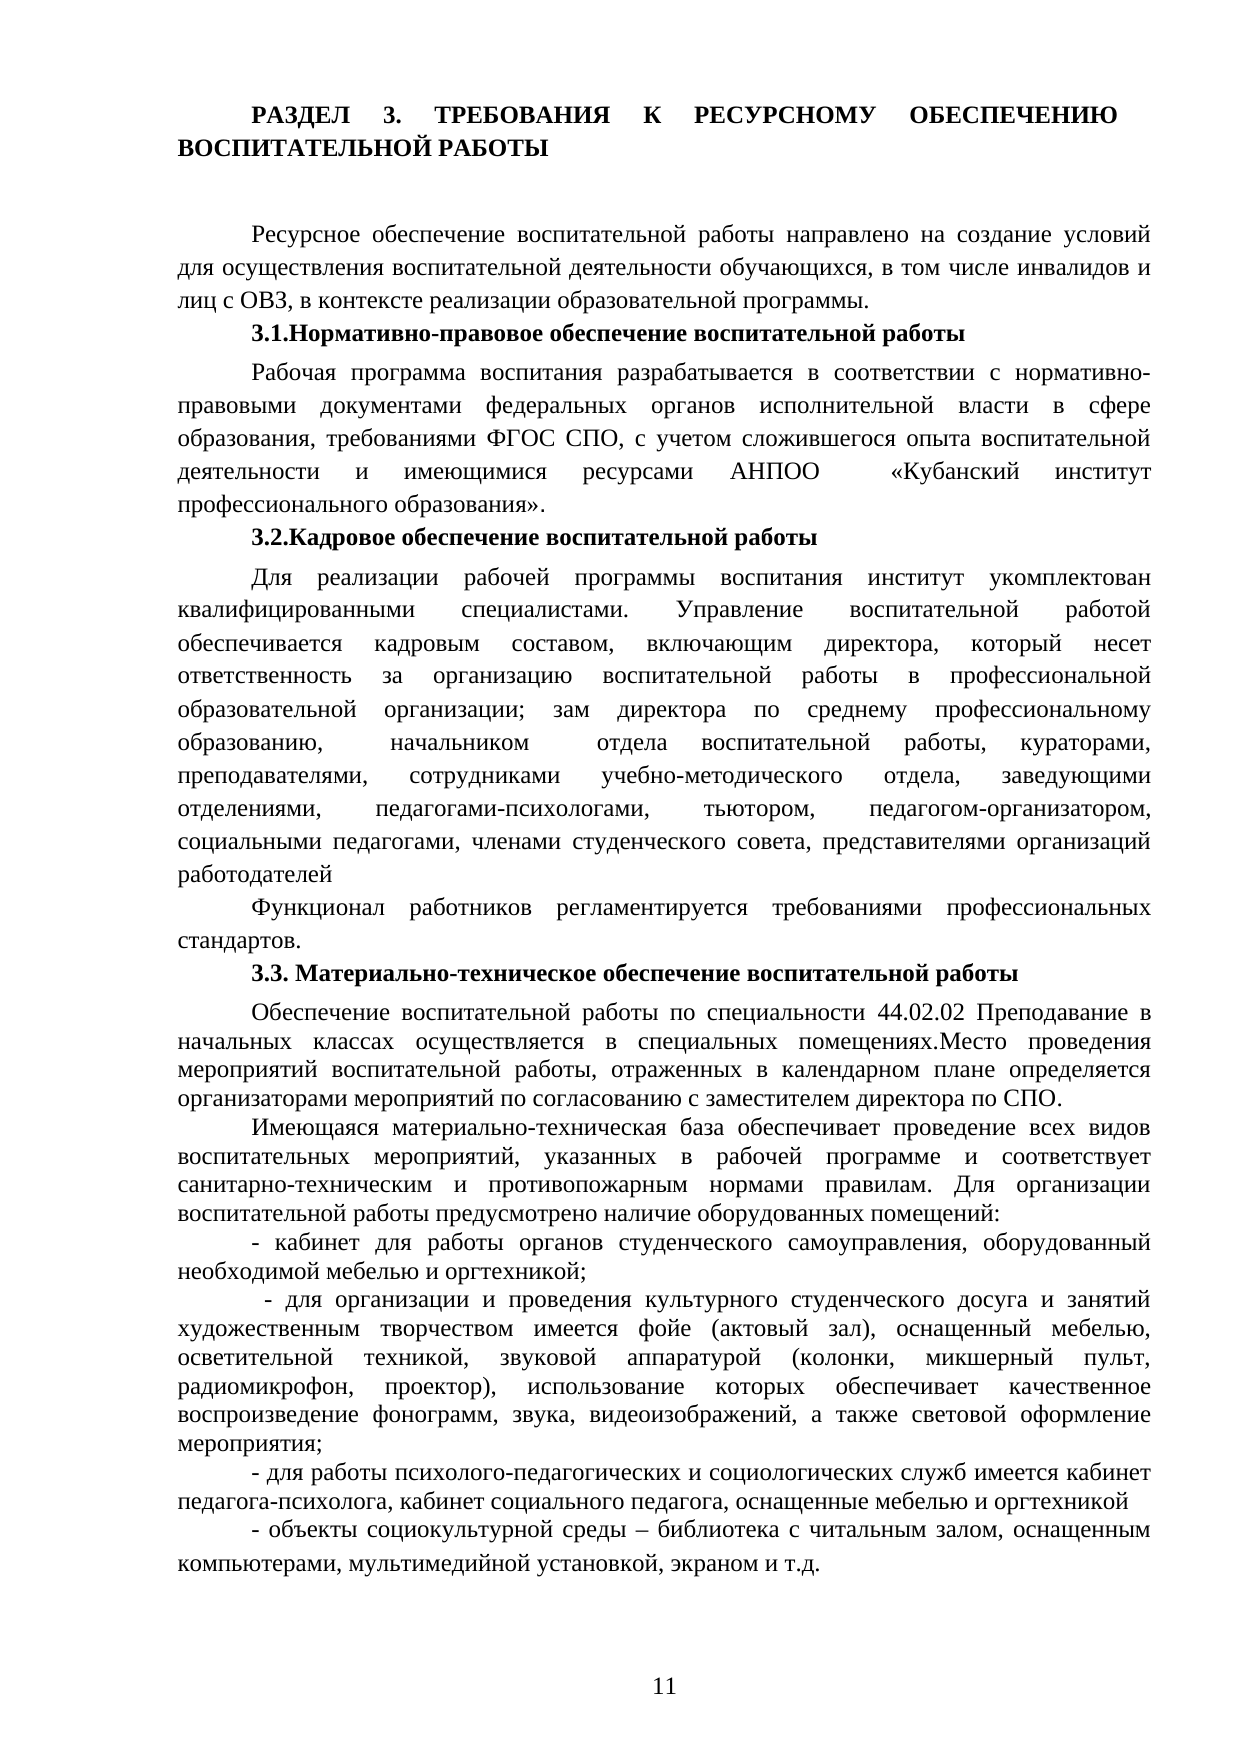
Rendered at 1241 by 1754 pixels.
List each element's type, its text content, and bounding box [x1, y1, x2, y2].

text Ресурсное обеспечение воспитательной работы направлено на создание условий для осуществления воспитательной деятельности обучающихся, в том числе инвалидов и лиц с ОВЗ, в контексте реализации образовательной программы. [177, 219, 1152, 313]
text Имеющаяся материально-техническая база обеспечивает проведение всех видов воспитательных мероприятий, указанных в рабочей программе и соответствует санитарно-техническим и противопожарным нормами правилам. Для организации воспитательной работы предусмотрено наличие оборудованных помещений: [177, 1112, 1152, 1227]
text - кабинет для работы органов студенческого самоуправления, оборудованный необходимой мебелью и оргтехникой; [177, 1227, 1152, 1284]
text - объекты социокультурной среды – библиотека с читальным залом, оснащенным компьютерами, мультимедийной установкой, экраном и т.д. [177, 1514, 1152, 1576]
text - для организации и проведения культурного студенческого досуга и занятий художественным творчеством имеется фойе (актовый зал), оснащенный мебелью, осветительной техникой, звуковой аппаратурой (колонки, микшерный пульт, радиомикрофон, проектор), использование которых обеспечивает качественное воспроизведение фонограмм, звука, видеоизображений, а также световой оформление мероприятия; [177, 1284, 1152, 1457]
text 3.3. Материально-техническое обеспечение воспитательной работы [177, 958, 1152, 987]
text 3.2.Кадровое обеспечение воспитательной работы [177, 522, 1152, 551]
text Для реализации рабочей программы воспитания институт укомплектован квалифицированными специалистами. Управление воспитательной работой обеспечивается кадровым составом, включающим директора, который несет ответственность за организацию воспитательной работы в профессиональной образовательной организации; зам директора по среднему профессиональному образованию, начальником отдела воспитательной работы, кураторами, преподавателями, сотрудниками учебно-методического отдела, заведующими отделениями, педагогами-психологами, тьютором, педагогом-организатором, социальными педагогами, членами студенческого совета, представителями организаций работодателей [177, 562, 1152, 887]
text Обеспечение воспитательной работы по специальности 44.02.02 Преподавание в начальных классах осуществляется в специальных помещениях.Место проведения мероприятий воспитательной работы, отраженных в календарном плане определяется организаторами мероприятий по согласованию с заместителем директора по СПО. [177, 997, 1152, 1112]
subtitle РАЗДЕЛ 3. ТРЕБОВАНИЯ К РЕСУРСНОМУ ОБЕСПЕЧЕНИЮ ВОСПИТАТЕЛЬНОЙ РАБОТЫ [177, 100, 1152, 161]
text Функционал работников регламентируется требованиями профессиональных стандартов. [177, 892, 1152, 953]
text - для работы психолого-педагогических и социологических служб имеется кабинет педагога-психолога, кабинет социального педагога, оснащенные мебелью и оргтехникой [177, 1457, 1152, 1514]
text 3.1.Нормативно-правовое обеспечение воспитательной работы [177, 318, 1152, 347]
text Рабочая программа воспитания разрабатывается в соответствии с нормативно-правовыми документами федеральных органов исполнительной власти в сфере образования, требованиями ФГОС СПО, с учетом сложившегося опыта воспитательной деятельности и имеющимися ресурсами АНПОО «Кубанский институт профессионального образования». [177, 357, 1152, 518]
